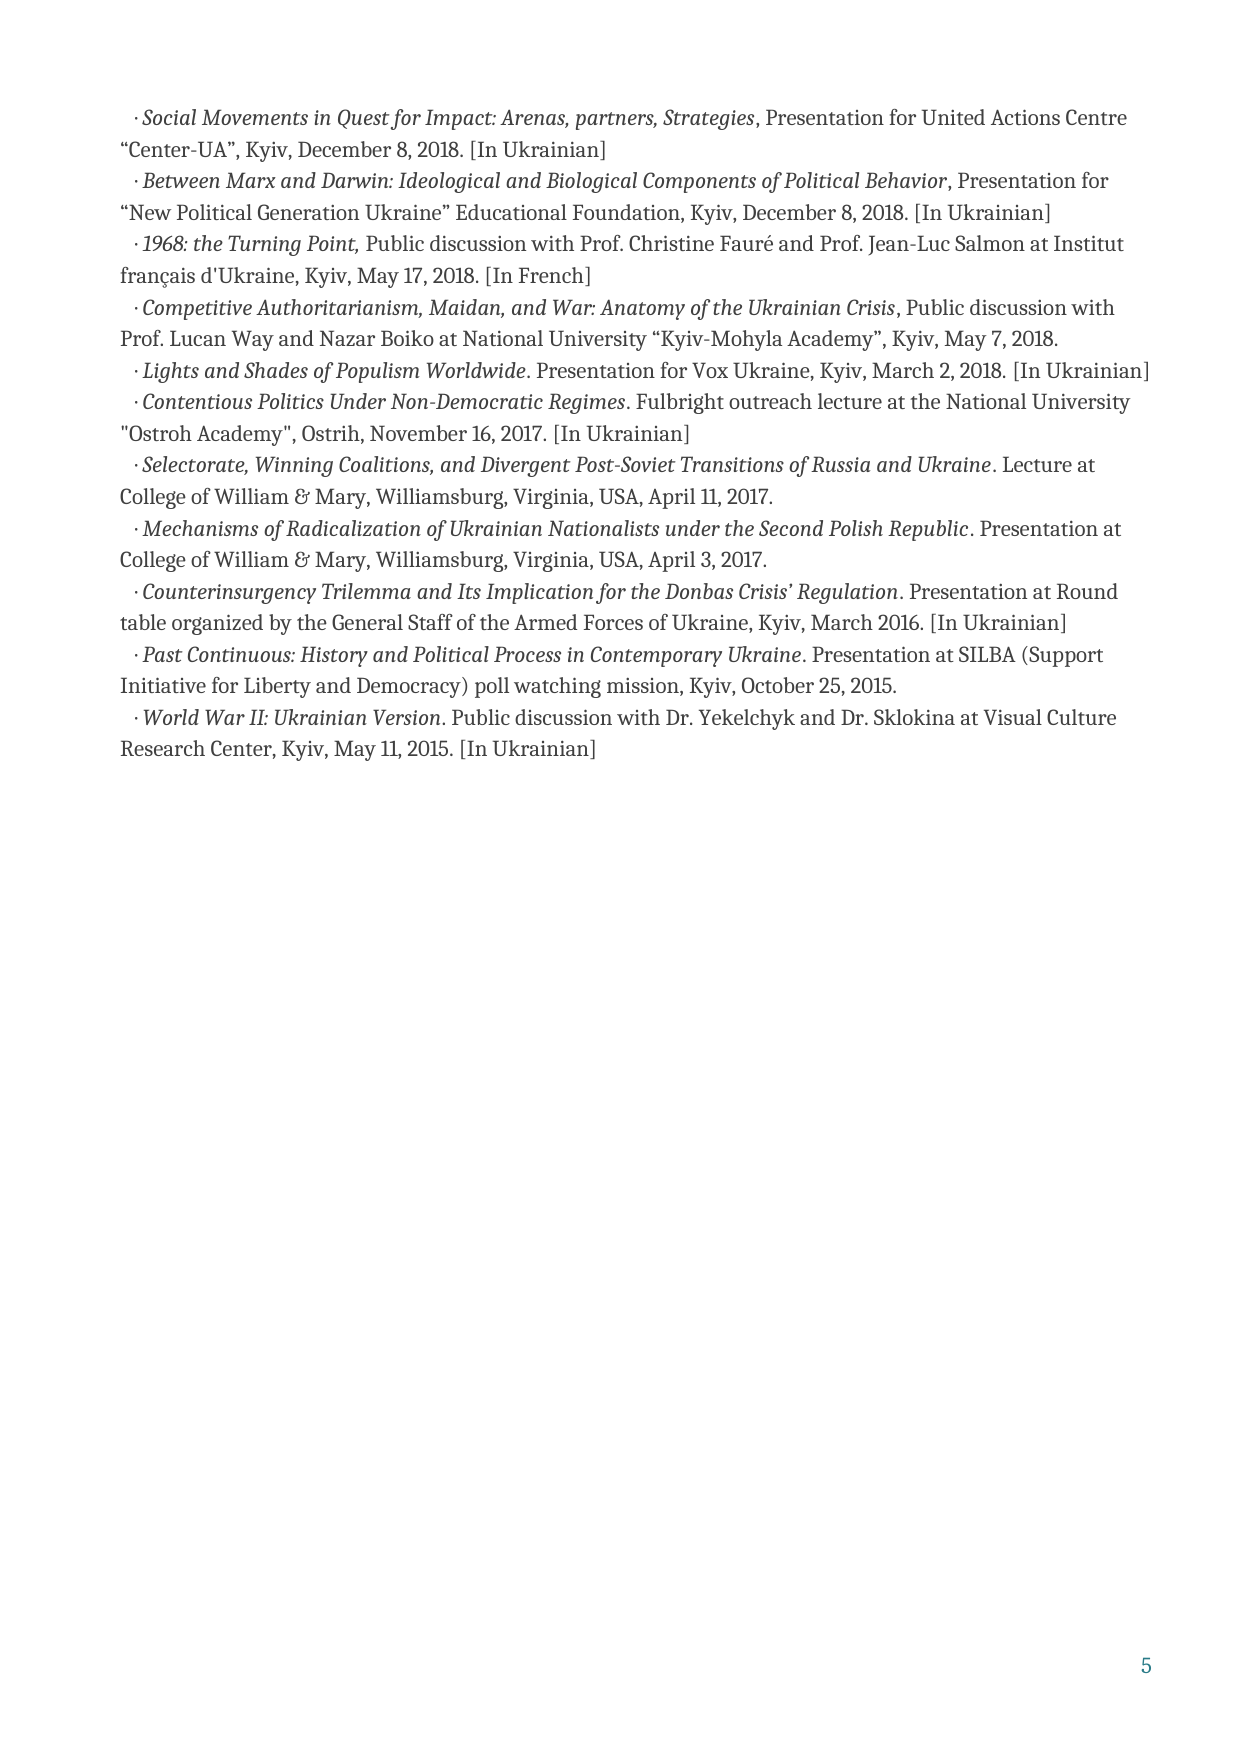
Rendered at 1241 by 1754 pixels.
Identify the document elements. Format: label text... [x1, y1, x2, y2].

list Between Marx and Darwin: Ideological and Biological Components of Political Behavior, Presentation for “New Political Generation Ukraine” Educational Foundation, Kyiv, December 8, 2018. [In Ukrainian] [120, 168, 1152, 226]
list Past Continuous: History and Political Process in Contemporary Ukraine. Presentation at SILBA (Support Initiative for Liberty and Democracy) poll watching mission, Kyiv, October 25, 2015. [120, 642, 1152, 699]
list Social Movements in Quest for Impact: Arenas, partners, Strategies, Presentation for United Actions Centre “Center-UA”, Kyiv, December 8, 2018. [In Ukrainian] [120, 105, 1152, 163]
list Competitive Authoritarianism, Maidan, and War: Anatomy of the Ukrainian Crisis, Public discussion with Prof. Lucan Way and Nazar Boiko at National University “Kyiv-Mohyla Academy”, Kyiv, May 7, 2018. [120, 294, 1152, 352]
list 1968: the Turning Point, Public discussion with Prof. Christine Fauré and Prof. Jean-Luc Salmon at Institut français d'Ukraine, Kyiv, May 17, 2018. [In French] [120, 231, 1152, 289]
list Contentious Politics Under Non-Democratic Regimes. Fulbright outreach lecture at the National University "Ostroh Academy", Ostrih, November 16, 2017. [In Ukrainian] [120, 389, 1152, 447]
list Mechanisms of Radicalization of Ukrainian Nationalists under the Second Polish Republic. Presentation at College of William & Mary, Williamsburg, Virginia, USA, April 3, 2017. [120, 515, 1152, 573]
list Selectorate, Winning Coalitions, and Divergent Post-Soviet Transitions of Russia and Ukraine. Lecture at College of William & Mary, Williamsburg, Virginia, USA, April 11, 2017. [120, 452, 1152, 510]
list Lights and Shades of Populism Worldwide. Presentation for Vox Ukraine, Kyiv, March 2, 2018. [In Ukrainian] [120, 357, 1152, 384]
list World War II: Ukrainian Version. Public discussion with Dr. Yekelchyk and Dr. Sklokina at Visual Culture Research Center, Kyiv, May 11, 2015. [In Ukrainian] [120, 705, 1152, 763]
list Counterinsurgency Trilemma and Its Implication for the Donbas Crisis’ Regulation. Presentation at Round table organized by the General Staff of the Armed Forces of Ukraine, Kyiv, March 2016. [In Ukrainian] [120, 578, 1152, 636]
